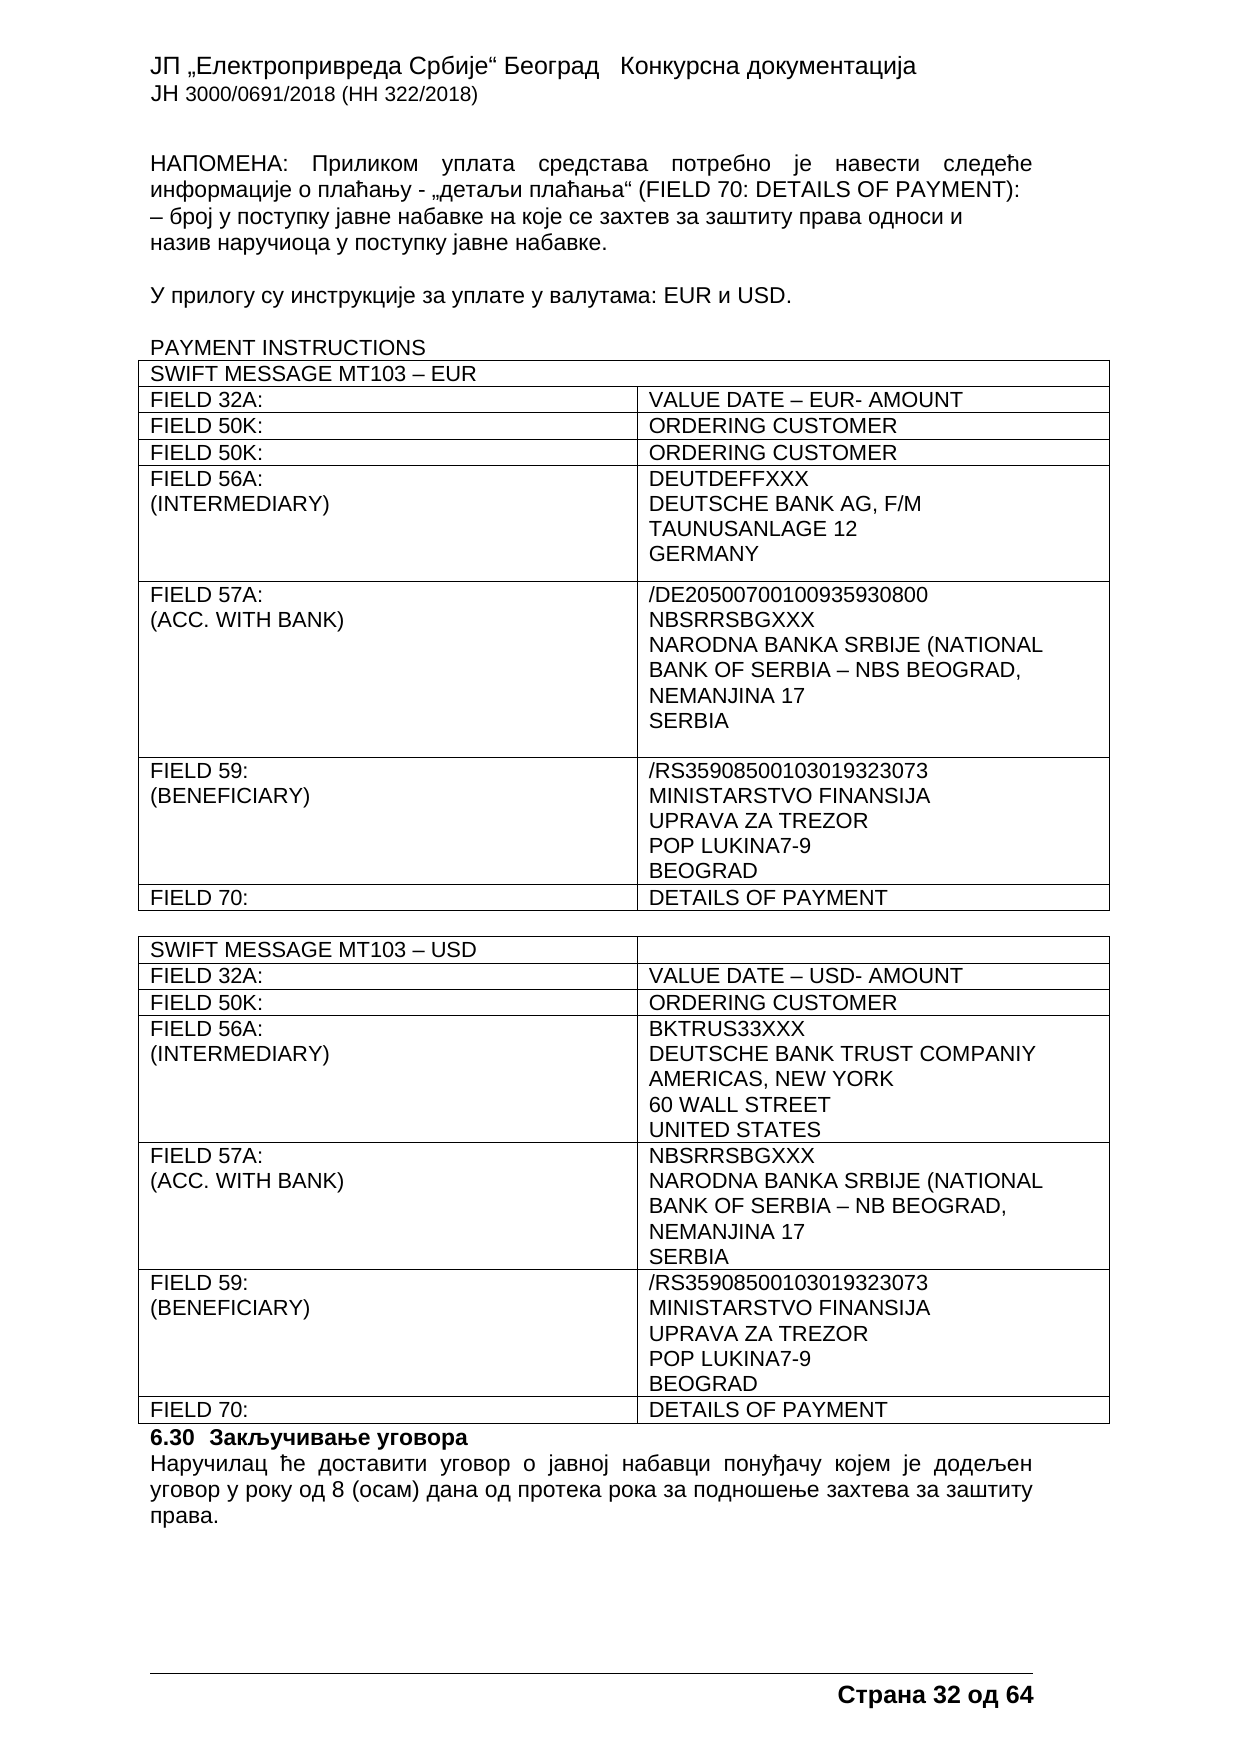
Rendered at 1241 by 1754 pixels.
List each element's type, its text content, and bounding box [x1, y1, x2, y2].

text PAYMENT INSTRUCTIONS [150, 334, 1033, 360]
table_cell DETAILS OF PAYMENT [638, 1397, 1109, 1422]
table_cell FIELD 57A: (ACC. WITH BANK) [139, 1143, 637, 1269]
table_cell FIELD 50K: [139, 440, 637, 465]
table_cell FIELD 50K: [139, 413, 637, 438]
table_cell FIELD 59: (BENEFICIARY) [139, 758, 637, 884]
table_cell NBSRRSBGXXX NARODNA BANKA SRBIJE (NATIONAL BANK OF SERBIA – NB BEOGRAD, NEMANJINA 17 SERBIA [638, 1143, 1109, 1269]
text НАПОМЕНА: Приликом уплата средстава потребно је навести следеће информације о плаћању - „детаљи плаћања“ (FIELD 70: DETAILS OF PAYMENT): [150, 150, 1033, 203]
table_cell FIELD 56A: (INTERMEDIARY) [139, 1016, 637, 1142]
table_cell /RS35908500103019323073 MINISTARSTVO FINANSIJA UPRAVA ZA TREZOR POP LUKINA7-9 BEOGRAD [638, 758, 1109, 884]
table_cell VALUE DATE – USD- AMOUNT [638, 964, 1109, 989]
table_header SWIFT MESSAGE MT103 – EUR [139, 361, 1109, 386]
table_cell FIELD 70: [139, 1397, 637, 1422]
table_cell FIELD 70: [139, 885, 637, 910]
table_cell ORDERING CUSTOMER [638, 440, 1109, 465]
table_cell FIELD 57A: (ACC. WITH BANK) [139, 582, 637, 757]
table_cell ORDERING CUSTOMER [638, 413, 1109, 438]
table_cell DETAILS OF PAYMENT [638, 885, 1109, 910]
table_cell VALUE DATE – EUR- AMOUNT [638, 387, 1109, 412]
table_header SWIFT MESSAGE MT103 – USD [139, 937, 637, 962]
table_cell ORDERING CUSTOMER [638, 990, 1109, 1015]
table_cell DEUTDEFFXXX DEUTSCHE BANK AG, F/M TAUNUSANLAGE 12 GERMANY [638, 466, 1109, 581]
text Наручилац ће доставити уговор о јавној набавци понуђачу којем је додељен уговор у року од 8 (осам) дана од протека рока за подношење захтева за заштиту права. [150, 1450, 1033, 1529]
list Закључивање уговора [150, 1424, 1033, 1450]
table_cell FIELD 32A: [139, 387, 637, 412]
table_cell FIELD 56A: (INTERMEDIARY) [139, 466, 637, 581]
text – број у поступку јавне набавке на које се захтев за заштиту права односи и [150, 203, 1033, 229]
text назив наручиоца у поступку јавне набавке. [150, 229, 1033, 255]
table_cell FIELD 59: (BENEFICIARY) [139, 1270, 637, 1396]
table_header [638, 937, 1109, 962]
table_cell /RS35908500103019323073 MINISTARSTVO FINANSIJA UPRAVA ZA TREZOR POP LUKINA7-9 BEOGRAD [638, 1270, 1109, 1396]
table_cell /DE20500700100935930800 NBSRRSBGXXX NARODNA BANKA SRBIJE (NATIONAL BANK OF SERBIA – NBS BEOGRAD, NEMANJINA 17 SERBIA [638, 582, 1109, 757]
table_cell FIELD 50K: [139, 990, 637, 1015]
text У прилогу су инструкције за уплате у валутама: EUR и USD. [150, 282, 1033, 308]
table_cell FIELD 32A: [139, 964, 637, 989]
table_cell BKTRUS33XXX DEUTSCHE BANK TRUST COMPANIY AMERICAS, NEW YORK 60 WALL STREET UNITED STATES [638, 1016, 1109, 1142]
